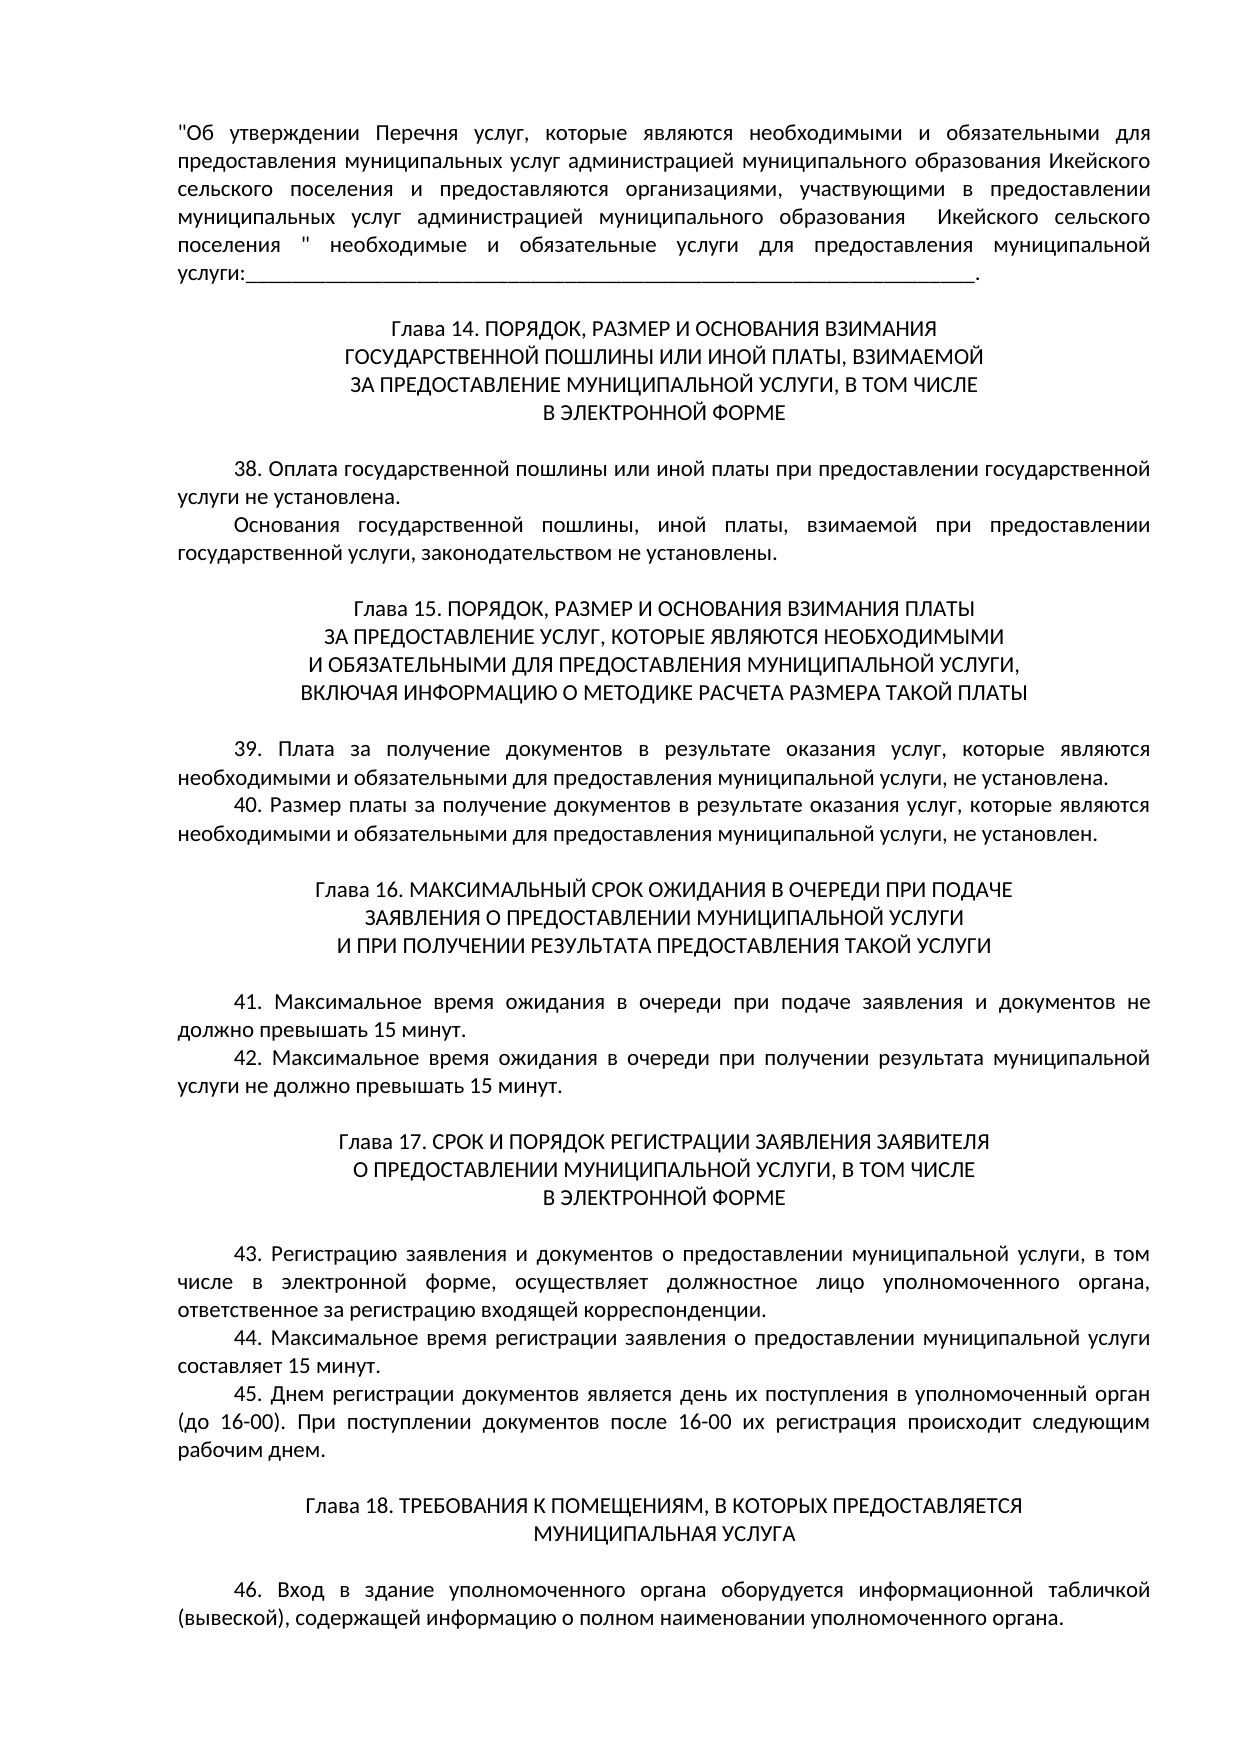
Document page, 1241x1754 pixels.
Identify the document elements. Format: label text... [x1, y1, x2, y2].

text Глава 17. СРОК И ПОРЯДОК РЕГИСТРАЦИИ ЗАЯВЛЕНИЯ ЗАЯВИТЕЛЯ [177, 1127, 1152, 1155]
text Основания государственной пошлины, иной платы, взимаемой при предоставлении государственной услуги, законодательством не установлены. [177, 510, 1152, 566]
text ВКЛЮЧАЯ ИНФОРМАЦИЮ О МЕТОДИКЕ РАСЧЕТА РАЗМЕРА ТАКОЙ ПЛАТЫ [177, 678, 1152, 707]
text МУНИЦИПАЛЬНАЯ УСЛУГА [177, 1519, 1152, 1547]
text Глава 14. ПОРЯДОК, РАЗМЕР И ОСНОВАНИЯ ВЗИМАНИЯ [177, 314, 1152, 342]
text 42. Максимальное время ожидания в очереди при получении результата муниципальной услуги не должно превышать 15 минут. [177, 1043, 1152, 1099]
text Глава 18. ТРЕБОВАНИЯ К ПОМЕЩЕНИЯМ, В КОТОРЫХ ПРЕДОСТАВЛЯЕТСЯ [177, 1491, 1152, 1519]
text 38. Оплата государственной пошлины или иной платы при предоставлении государственной услуги не установлена. [177, 454, 1152, 510]
text 45. Днем регистрации документов является день их поступления в уполномоченный орган (до 16-00). При поступлении документов после 16-00 их регистрация происходит следующим рабочим днем. [177, 1379, 1152, 1463]
text Глава 16. МАКСИМАЛЬНЫЙ СРОК ОЖИДАНИЯ В ОЧЕРЕДИ ПРИ ПОДАЧЕ [177, 875, 1152, 903]
text 40. Размер платы за получение документов в результате оказания услуг, которые являются необходимыми и обязательными для предоставления муниципальной услуги, не установлен. [177, 791, 1152, 847]
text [177, 118, 1152, 286]
text ЗА ПРЕДОСТАВЛЕНИЕ УСЛУГ, КОТОРЫЕ ЯВЛЯЮТСЯ НЕОБХОДИМЫМИ [177, 622, 1152, 651]
text 43. Регистрацию заявления и документов о предоставлении муниципальной услуги, в том числе в электронной форме, осуществляет должностное лицо уполномоченного органа, ответственное за регистрацию входящей корреспонденции. [177, 1239, 1152, 1323]
text ЗА ПРЕДОСТАВЛЕНИЕ МУНИЦИПАЛЬНОЙ УСЛУГИ, В ТОМ ЧИСЛЕ [177, 370, 1152, 398]
text 41. Максимальное время ожидания в очереди при подаче заявления и документов не должно превышать 15 минут. [177, 987, 1152, 1043]
text ГОСУДАРСТВЕННОЙ ПОШЛИНЫ ИЛИ ИНОЙ ПЛАТЫ, ВЗИМАЕМОЙ [177, 342, 1152, 370]
text ЗАЯВЛЕНИЯ О ПРЕДОСТАВЛЕНИИ МУНИЦИПАЛЬНОЙ УСЛУГИ [177, 903, 1152, 931]
text 46. Вход в здание уполномоченного органа оборудуется информационной табличкой (вывеской), содержащей информацию о полном наименовании уполномоченного органа. [177, 1575, 1152, 1631]
text О ПРЕДОСТАВЛЕНИИ МУНИЦИПАЛЬНОЙ УСЛУГИ, В ТОМ ЧИСЛЕ [177, 1155, 1152, 1183]
text И ПРИ ПОЛУЧЕНИИ РЕЗУЛЬТАТА ПРЕДОСТАВЛЕНИЯ ТАКОЙ УСЛУГИ [177, 931, 1152, 959]
text Глава 15. ПОРЯДОК, РАЗМЕР И ОСНОВАНИЯ ВЗИМАНИЯ ПЛАТЫ [177, 594, 1152, 622]
text 44. Максимальное время регистрации заявления о предоставлении муниципальной услуги составляет 15 минут. [177, 1323, 1152, 1379]
text В ЭЛЕКТРОННОЙ ФОРМЕ [177, 398, 1152, 426]
text 39. Плата за получение документов в результате оказания услуг, которые являются необходимыми и обязательными для предоставления муниципальной услуги, не установлена. [177, 734, 1152, 791]
text И ОБЯЗАТЕЛЬНЫМИ ДЛЯ ПРЕДОСТАВЛЕНИЯ МУНИЦИПАЛЬНОЙ УСЛУГИ, [177, 651, 1152, 678]
text В ЭЛЕКТРОННОЙ ФОРМЕ [177, 1183, 1152, 1211]
